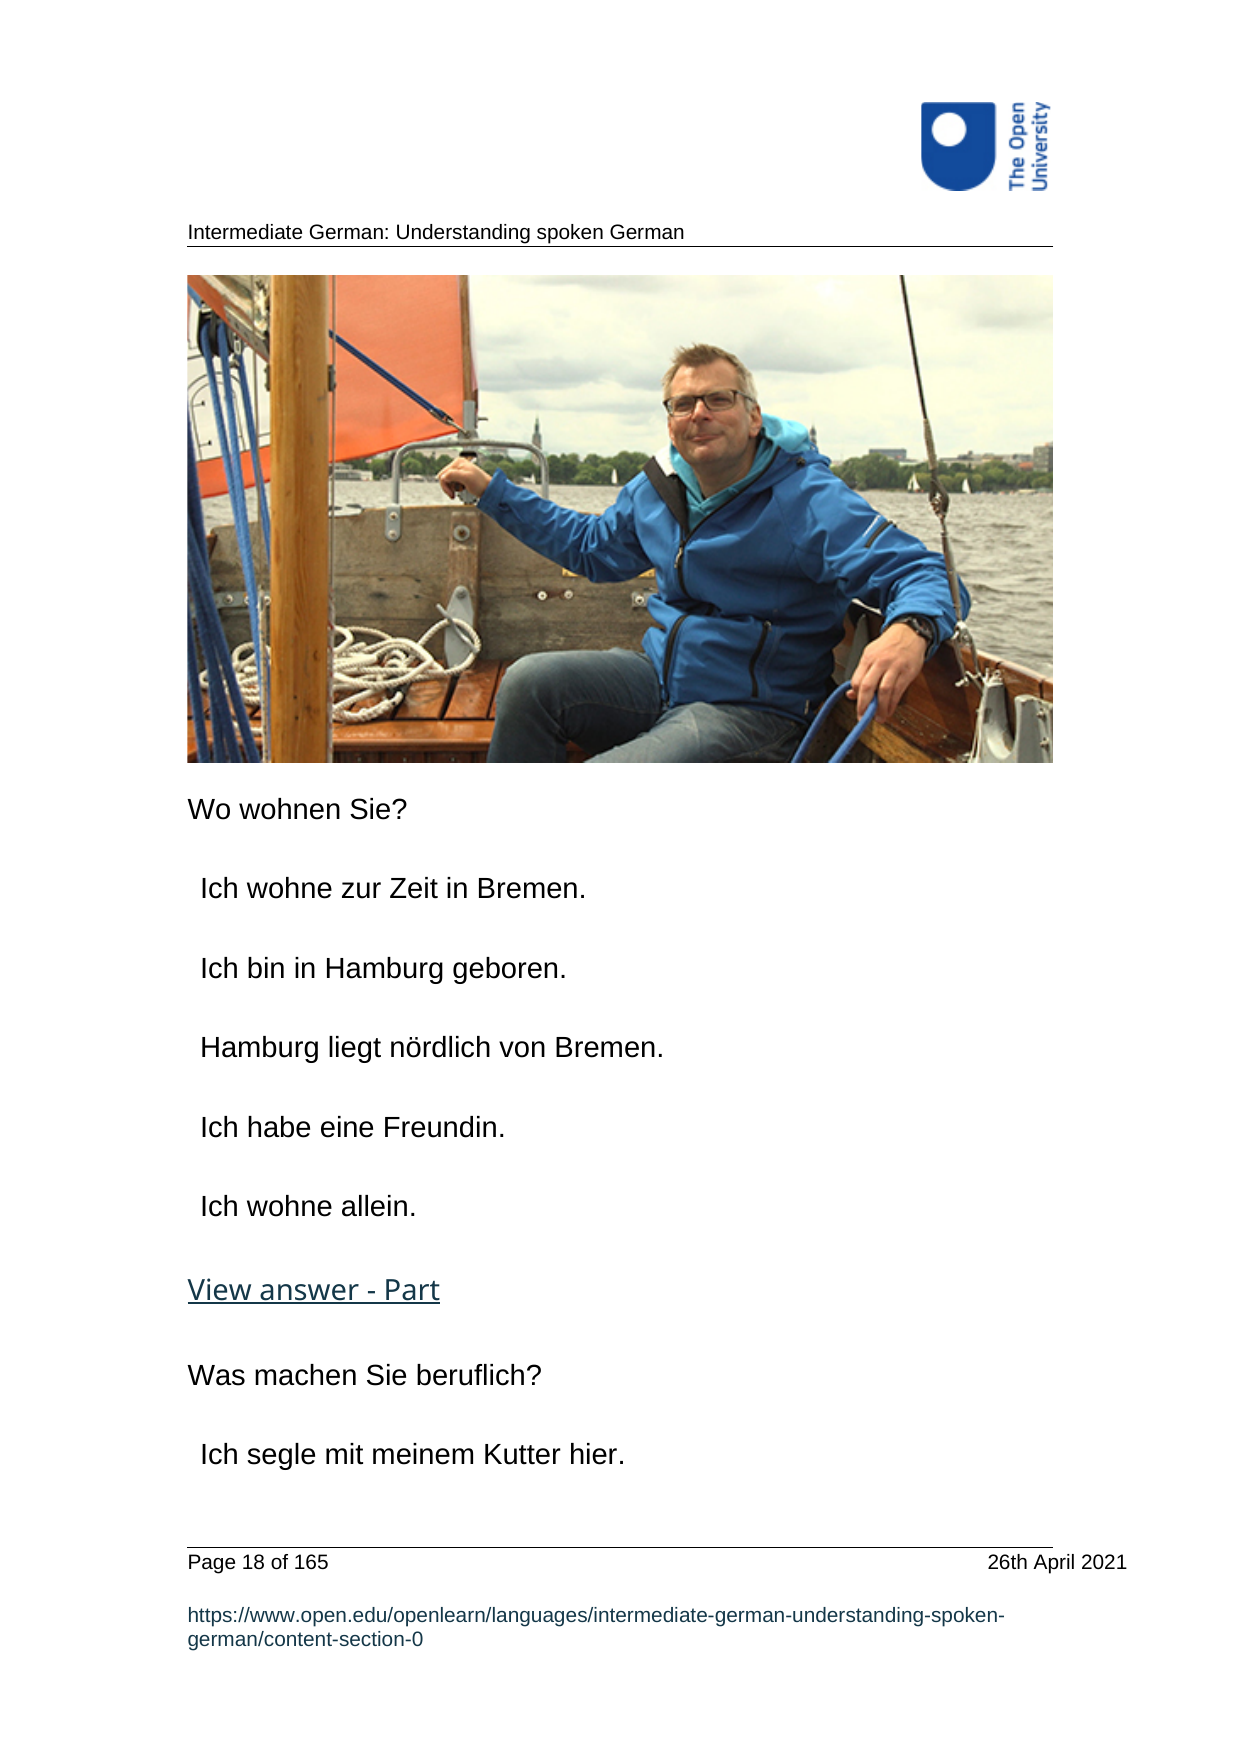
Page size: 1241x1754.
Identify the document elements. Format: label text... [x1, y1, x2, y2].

text Hamburg liegt nördlich von Bremen. [200, 1030, 1041, 1064]
text View answer - Part [187, 1269, 1053, 1308]
text Ich wohne allein. [200, 1189, 1041, 1223]
text Ich wohne zur Zeit in Bremen. [200, 871, 1041, 905]
text Ich habe eine Freundin. [200, 1110, 1041, 1143]
text Wo wohnen Sie? [187, 792, 1053, 826]
picture [921, 102, 1052, 191]
text Ich bin in Hamburg geboren. [200, 951, 1041, 984]
picture [187, 275, 1053, 763]
text Was machen Sie beruflich? [187, 1357, 1053, 1391]
text Ich segle mit meinem Kutter hier. [200, 1437, 1041, 1471]
